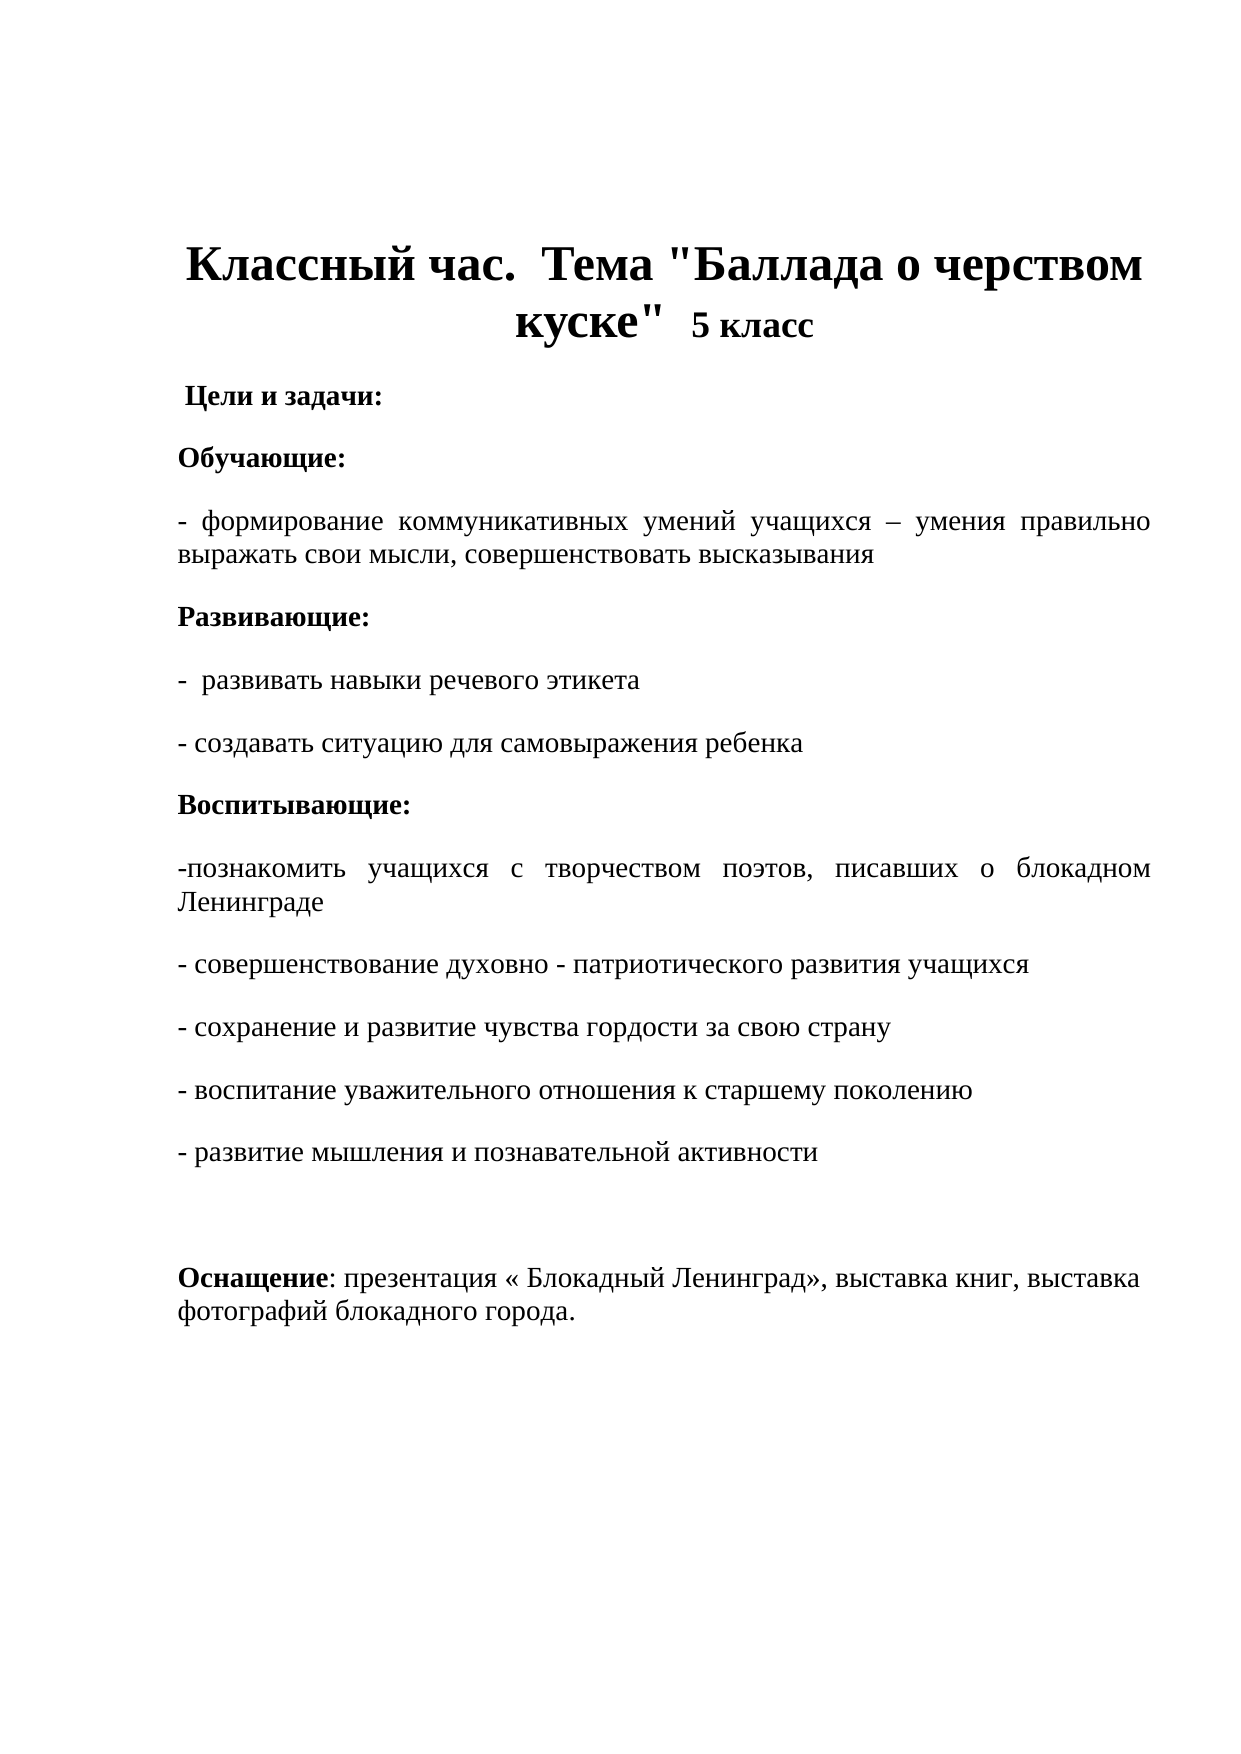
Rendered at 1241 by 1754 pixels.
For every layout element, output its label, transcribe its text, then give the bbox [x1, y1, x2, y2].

text -познакомить учащихся с творчеством поэтов, писавших о блокадном Ленинграде [177, 850, 1152, 917]
text Развивающие: [177, 599, 1152, 633]
text Цели и задачи: [177, 378, 1152, 411]
text - формирование коммуникативных умений учащихся – умения правильно выражать свои мысли, совершенствовать высказывания [177, 503, 1152, 570]
text Оснащение: презентация « Блокадный Ленинград», выставка книг, выставка фотографий блокадного города. [177, 1260, 1152, 1327]
subtitle Классный час. Тема "Баллада о черством куске" 5 класс [177, 233, 1152, 348]
text - совершенствование духовно - патриотического развития учащихся [177, 946, 1152, 980]
text - развивать навыки речевого этикета [177, 662, 1152, 696]
text - сохранение и развитие чувства гордости за свою страну [177, 1009, 1152, 1043]
text - создавать ситуацию для самовыражения ребенка [177, 725, 1152, 758]
text - воспитание уважительного отношения к старшему поколению [177, 1072, 1152, 1105]
text Обучающие: [177, 440, 1152, 474]
text - развитие мышления и познавательной активности [177, 1134, 1152, 1168]
text Воспитывающие: [177, 787, 1152, 821]
